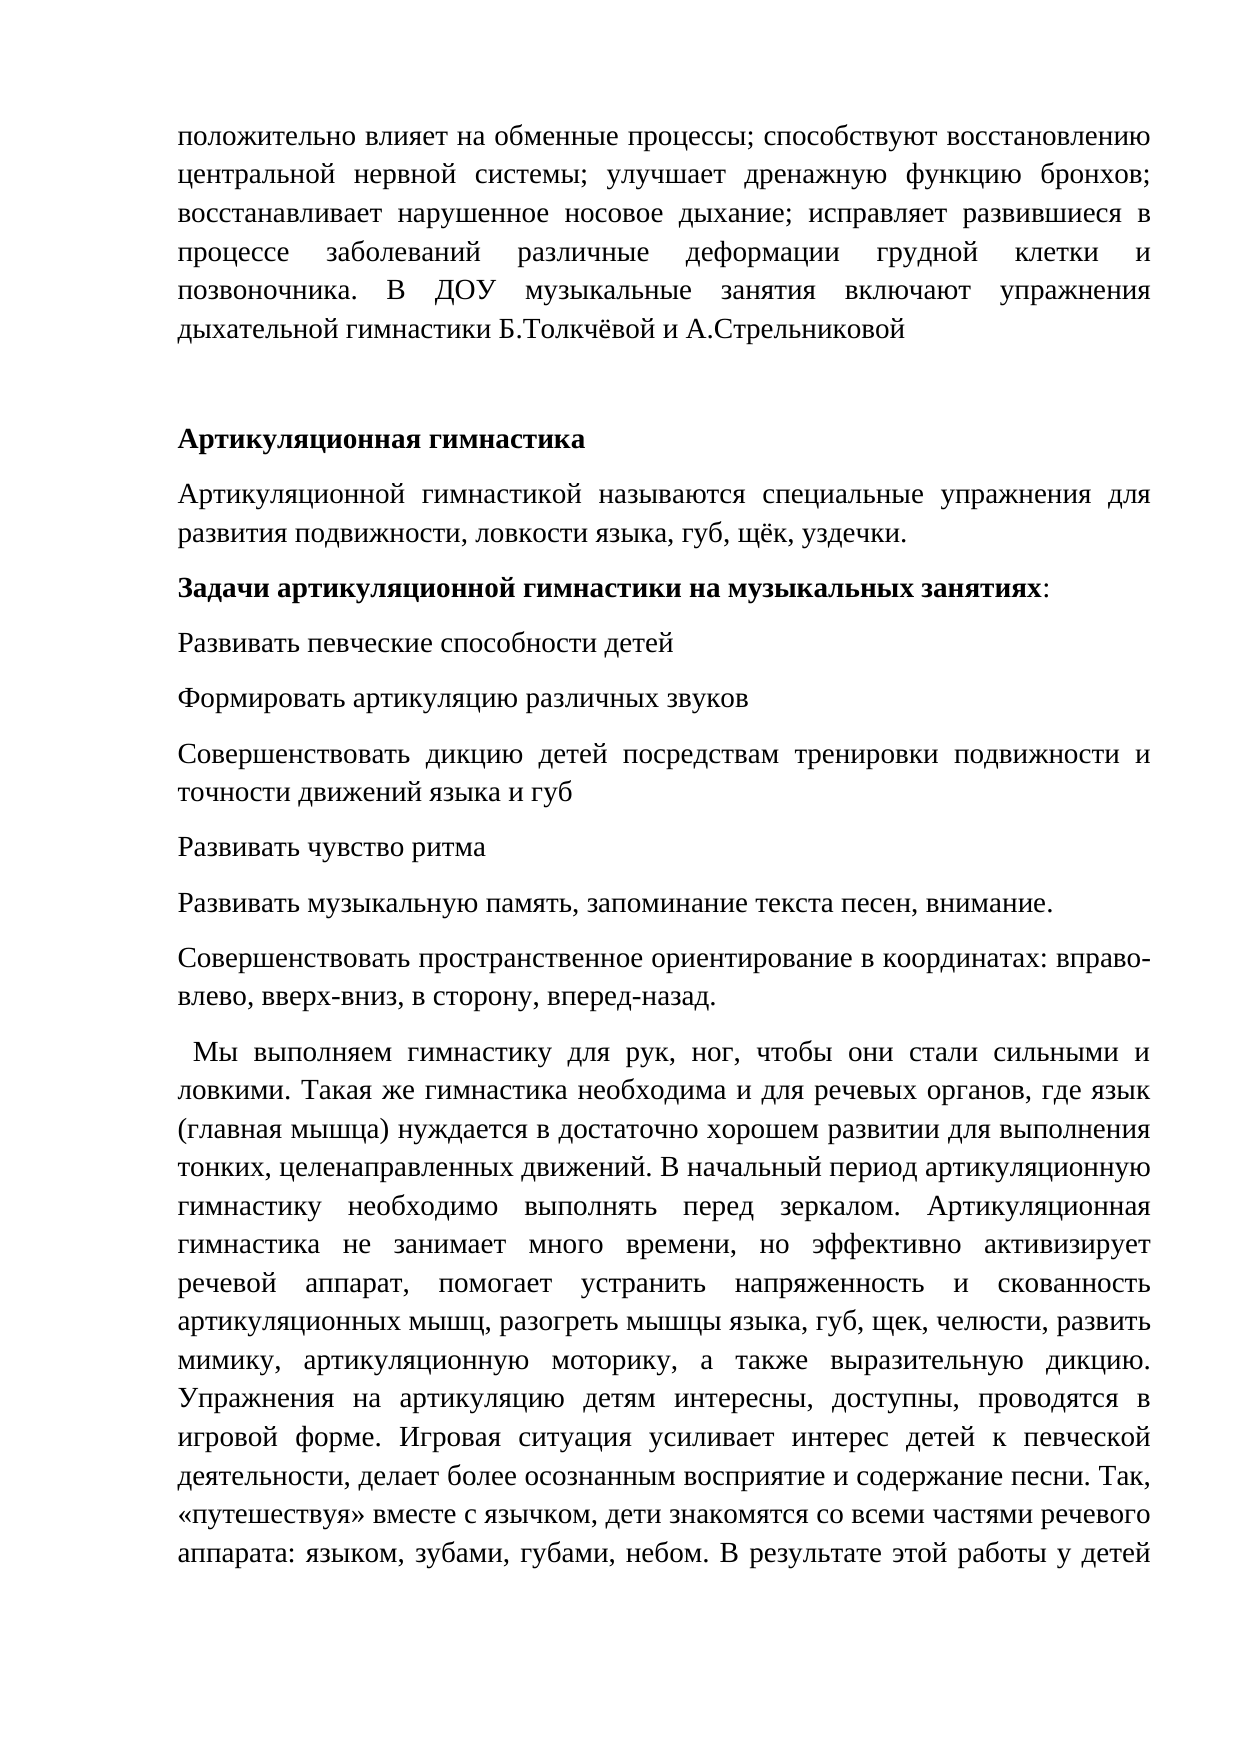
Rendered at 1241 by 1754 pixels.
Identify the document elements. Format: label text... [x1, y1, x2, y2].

text Артикуляционной гимнастикой называются специальные упражнения для развития подвижности, ловкости языка, губ, щёк, уздечки. [177, 476, 1152, 548]
text Развивать певческие способности детей [177, 625, 1152, 659]
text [177, 118, 1152, 344]
text Формировать артикуляцию различных звуков [177, 681, 1152, 714]
text Задачи артикуляционной гимнастики на музыкальных занятиях: [177, 570, 1152, 604]
text Развивать чувство ритма [177, 829, 1152, 863]
text Артикуляционная гимнастика [177, 421, 1152, 455]
text Развивать музыкальную память, запоминание текста песен, внимание. [177, 885, 1152, 918]
text Совершенствовать пространственное ориентирование в координатах: вправо-влево, вверх-вниз, в сторону, вперед-назад. [177, 940, 1152, 1012]
text Совершенствовать дикцию детей посредствам тренировки подвижности и точности движений языка и губ [177, 736, 1152, 808]
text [177, 1034, 1152, 1568]
